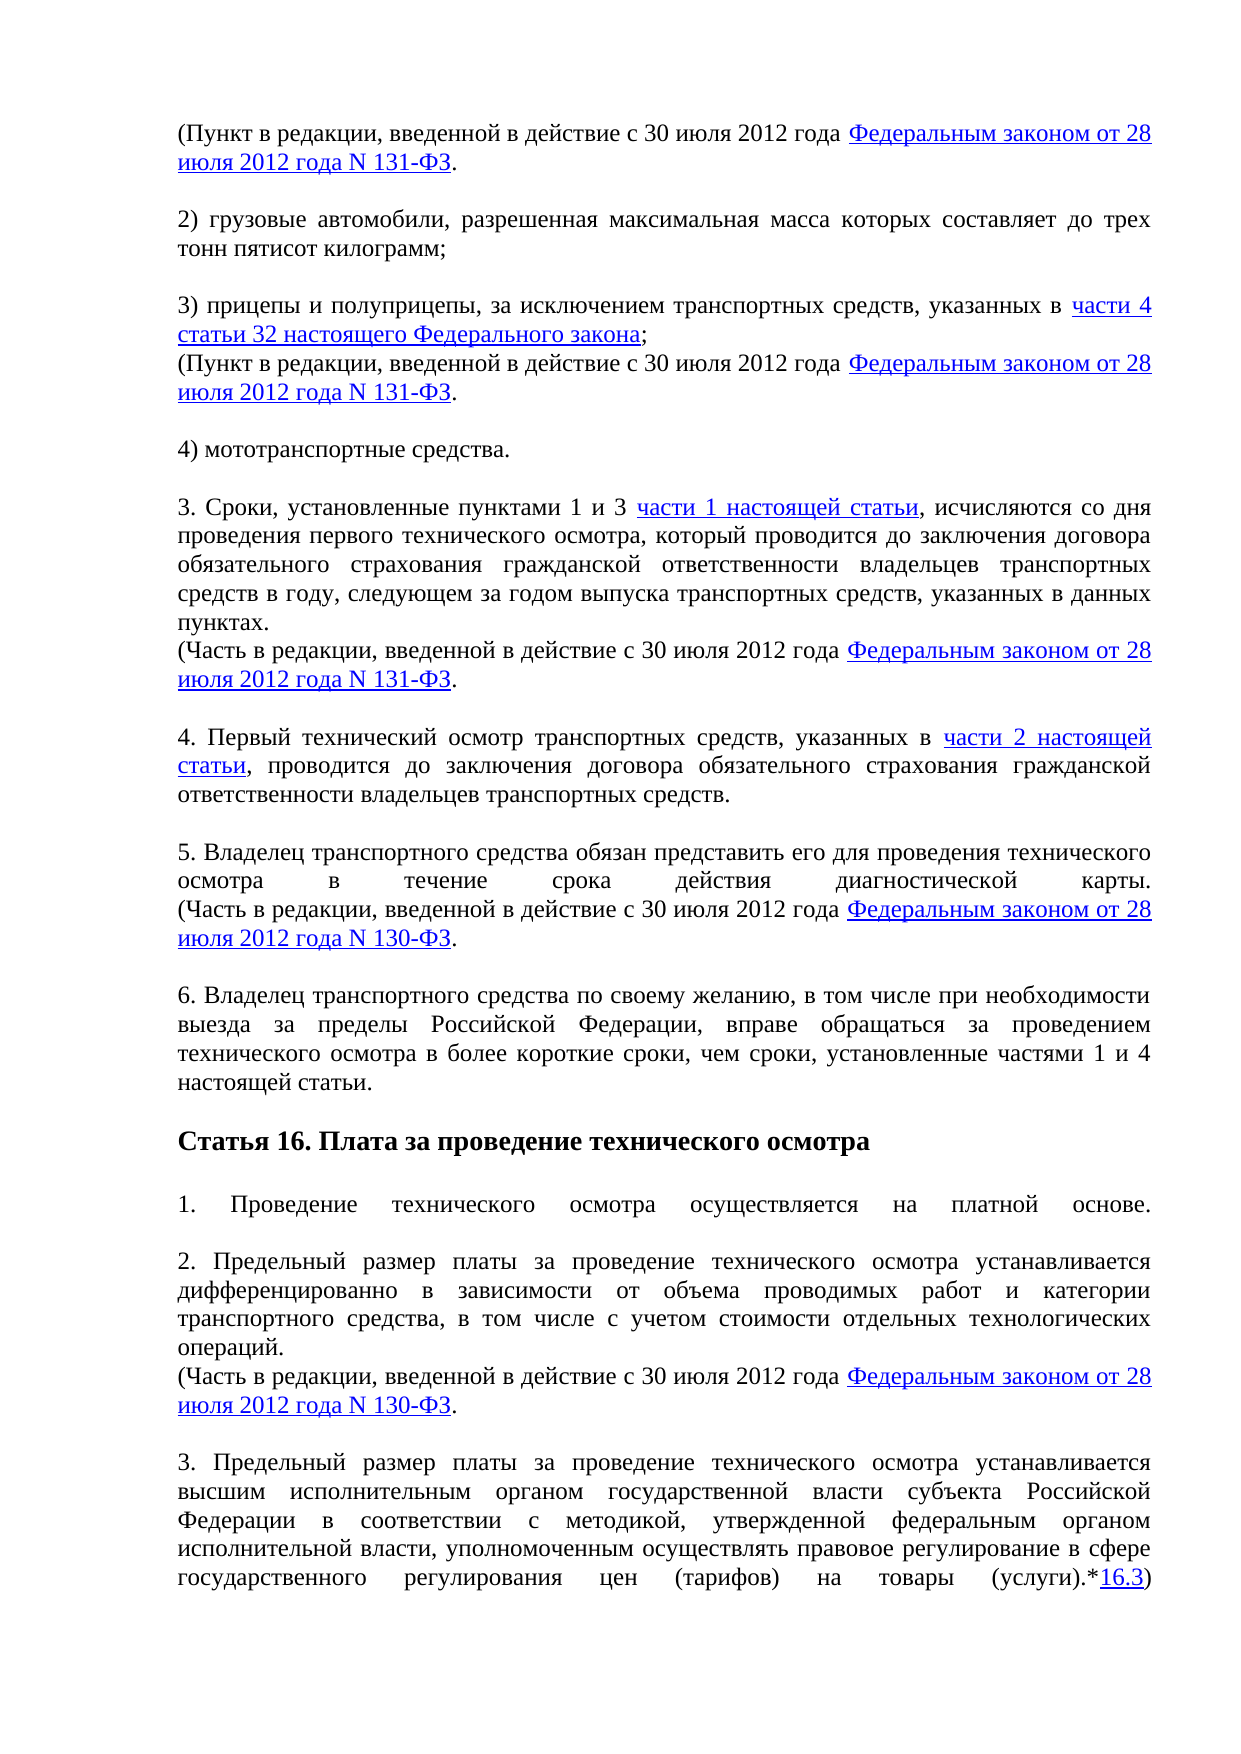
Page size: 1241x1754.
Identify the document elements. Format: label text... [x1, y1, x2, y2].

text (Пункт в редакции, введенной в действие с 30 июля 2012 года Федеральным законом от 28 июля 2012 года N 131-ФЗ. [177, 118, 1152, 176]
text 6. Владелец транспортного средства по своему желанию, в том числе при необходимости выезда за пределы Российской Федерации, вправе обращаться за проведением технического осмотра в более короткие сроки, чем сроки, установленные частями 1 и 4 настоящей статьи. [177, 981, 1152, 1096]
text 5. Владелец транспортного средства обязан представить его для проведения технического осмотра в течение срока действия диагностической карты. (Часть в редакции, введенной в действие с 30 июля 2012 года Федеральным законом от 28 июля 2012 года N 130-ФЗ. [177, 837, 1152, 952]
text (Пункт в редакции, введенной в действие с 30 июля 2012 года Федеральным законом от 28 июля 2012 года N 131-ФЗ. [177, 348, 1152, 406]
text 4. Первый технический осмотр транспортных средств, указанных в части 2 настоящей статьи, проводится до заключения договора обязательного страхования гражданской ответственности владельцев транспортных средств. [177, 722, 1152, 808]
text 3) прицепы и полуприцепы, за исключением транспортных средств, указанных в части 4 статьи 32 настоящего Федерального закона; [177, 291, 1152, 348]
text 2. Предельный размер платы за проведение технического осмотра устанавливается дифференцированно в зависимости от объема проводимых работ и категории транспортного средства, в том числе с учетом стоимости отдельных технологических операций. (Часть в редакции, введенной в действие с 30 июля 2012 года Федеральным законом от 28 июля 2012 года N 130-ФЗ. [177, 1246, 1152, 1418]
text Статья 16. Плата за проведение технического осмотра [177, 1124, 1152, 1157]
text 3. Сроки, установленные пунктами 1 и 3 части 1 настоящей статьи, исчисляются со дня проведения первого технического осмотра, который проводится до заключения договора обязательного страхования гражданской ответственности владельцев транспортных средств в году, следующем за годом выпуска транспортных средств, указанных в данных пунктах. (Часть в редакции, введенной в действие с 30 июля 2012 года Федеральным законом от 28 июля 2012 года N 131-ФЗ. [177, 492, 1152, 693]
text 1. Проведение технического осмотра осуществляется на платной основе. [177, 1189, 1152, 1246]
text 2) грузовые автомобили, разрешенная максимальная масса которых составляет до трех тонн пятисот килограмм; [177, 204, 1152, 262]
text 4) мототранспортные средства. [177, 434, 1152, 463]
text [177, 1447, 1152, 1591]
